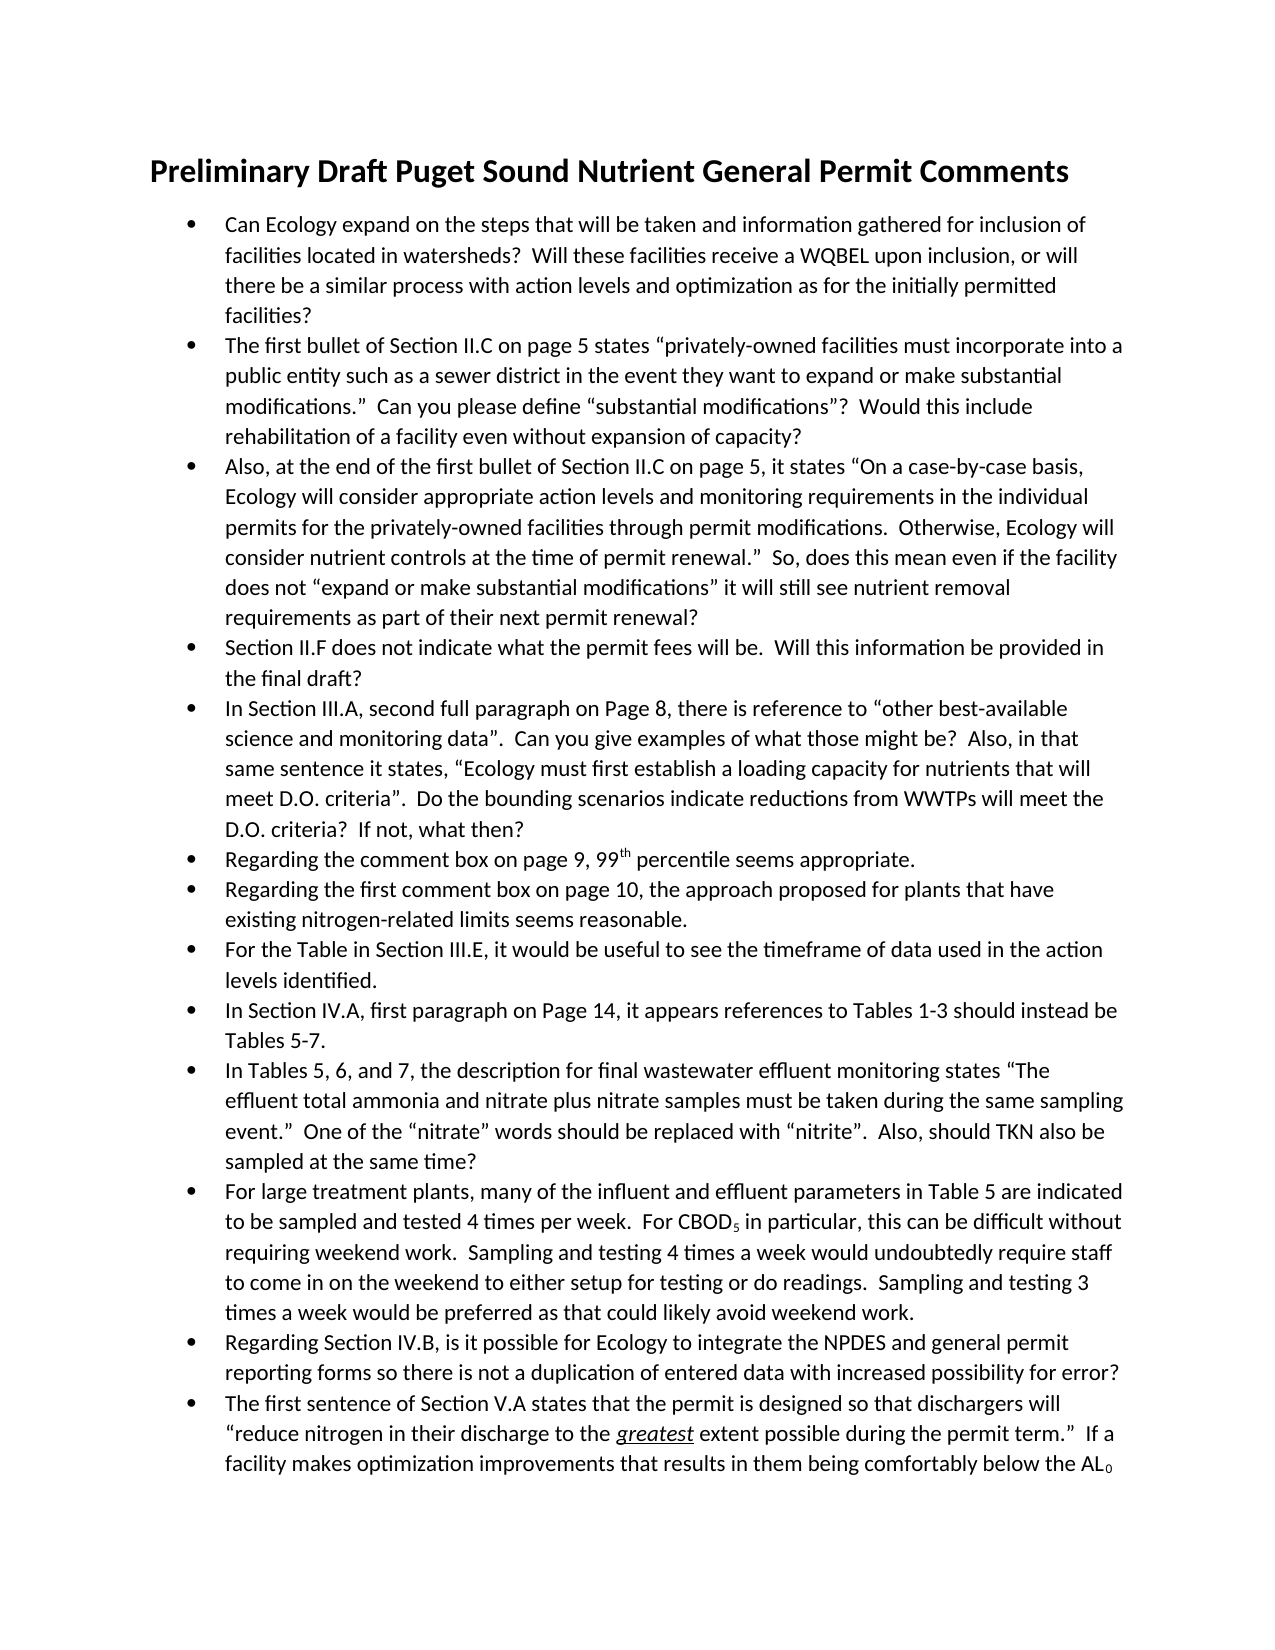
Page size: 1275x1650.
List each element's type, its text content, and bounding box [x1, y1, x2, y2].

list For large treatment plants, many of the influent and effluent parameters in Table 5 are indicated to be sampled and tested 4 times per week. For CBOD5 in particular, this can be difficult without requiring weekend work. Sampling and testing 4 times a week would undoubtedly require staff to come in on the weekend to either setup for testing or do readings. Sampling and testing 3 times a week would be preferred as that could likely avoid weekend work. [187, 1177, 1125, 1326]
list The first bullet of Section II.C on page 5 states “privately-owned facilities must incorporate into a public entity such as a sewer district in the event they want to expand or make substantial modifications.” Can you please define “substantial modifications”? Would this include rehabilitation of a facility even without expansion of capacity? [187, 331, 1125, 450]
list In Section IV.A, first paragraph on Page 14, it appears references to Tables 1-3 should instead be Tables 5-7. [187, 996, 1125, 1054]
list Regarding Section IV.B, is it possible for Ecology to integrate the NPDES and general permit reporting forms so there is not a duplication of entered data with increased possibility for error? [187, 1328, 1125, 1387]
list Also, at the end of the first bullet of Section II.C on page 5, it states “On a case-by-case basis, Ecology will consider appropriate action levels and monitoring requirements in the individual permits for the privately-owned facilities through permit modifications. Otherwise, Ecology will consider nutrient controls at the time of permit renewal.” So, does this mean even if the facility does not “expand or make substantial modifications” it will still see nutrient removal requirements as part of their next permit renewal? [187, 452, 1125, 631]
list For the Table in Section III.E, it would be useful to see the timeframe of data used in the action levels identified. [187, 936, 1125, 994]
list In Tables 5, 6, and 7, the description for final wastewater effluent monitoring states “The effluent total ammonia and nitrate plus nitrate samples must be taken during the same sampling event.” One of the “nitrate” words should be replaced with “nitrite”. Also, should TKN also be sampled at the same time? [187, 1056, 1125, 1175]
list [187, 1389, 1125, 1477]
list In Section III.A, second full paragraph on Page 8, there is reference to “other best-available science and monitoring data”. Can you give examples of what those might be? Also, in that same sentence it states, “Ecology must first establish a loading capacity for nutrients that will meet D.O. criteria”. Do the bounding scenarios indicate reductions from WWTPs will meet the D.O. criteria? If not, what then? [187, 694, 1125, 843]
list Section II.F does not indicate what the permit fees will be. Will this information be provided in the final draft? [187, 633, 1125, 692]
list Regarding the first comment box on page 10, the approach proposed for plants that have existing nitrogen-related limits seems reasonable. [187, 875, 1125, 933]
list Can Ecology expand on the steps that will be taken and information gathered for inclusion of facilities located in watersheds? Will these facilities receive a WQBEL upon inclusion, or will there be a similar process with action levels and optimization as for the initially permitted facilities? [187, 211, 1125, 329]
text Preliminary Draft Puget Sound Nutrient General Permit Comments [150, 150, 1125, 191]
list Regarding the comment box on page 9, 99th percentile seems appropriate. [187, 845, 1125, 873]
